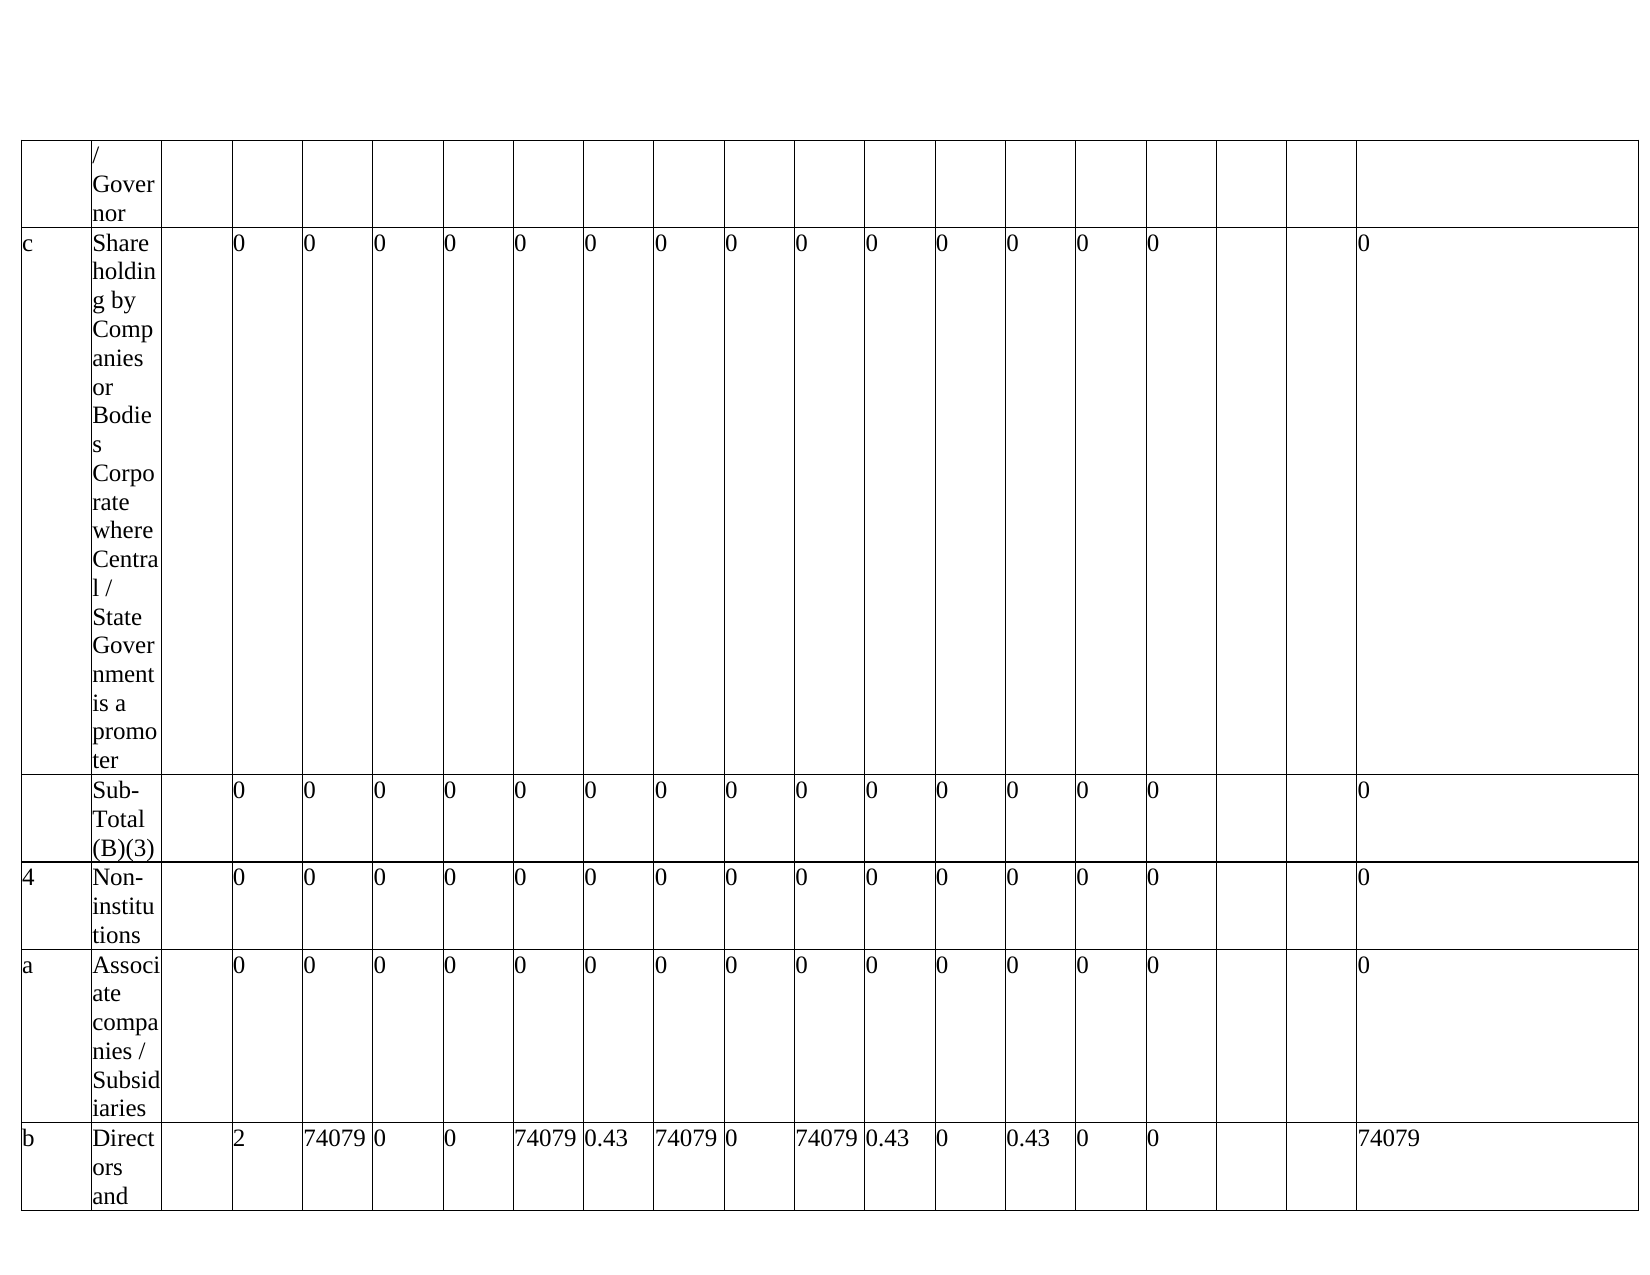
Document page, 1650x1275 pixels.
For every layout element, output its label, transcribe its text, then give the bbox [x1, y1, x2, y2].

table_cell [92, 1123, 161, 1209]
table_cell [1217, 228, 1286, 774]
table_cell c [22, 228, 91, 774]
table_cell 0 [1006, 775, 1075, 861]
table_cell 0 [584, 863, 653, 949]
table_cell 0 [936, 141, 1005, 227]
table_cell 0 [865, 950, 935, 1122]
table_cell 74079 [1357, 1123, 1638, 1209]
table_cell 0 [1006, 141, 1075, 227]
table_cell 0 [514, 863, 583, 949]
table_cell 0 [725, 863, 794, 949]
table_cell 0 [1006, 950, 1075, 1122]
table_cell Associate companies / Subsidiaries [92, 950, 161, 1122]
table_cell 0.43 [865, 1123, 935, 1209]
table_cell 0 [725, 141, 794, 227]
table_cell [162, 775, 232, 861]
table_cell 0 [865, 863, 935, 949]
table_cell 0 [1147, 228, 1216, 774]
table_cell 0 [1357, 863, 1638, 949]
table_cell 0 [1147, 775, 1216, 861]
table_cell 0 [1006, 228, 1075, 774]
table_cell 0 [514, 141, 583, 227]
table_cell a [22, 950, 91, 1122]
table_cell 0 [233, 228, 302, 774]
table_cell 0 [725, 1123, 794, 1209]
table_cell [162, 1123, 232, 1209]
table_cell 0 [444, 228, 513, 774]
table_cell 0 [795, 775, 864, 861]
table_cell [1287, 1123, 1356, 1209]
table_cell 0 [514, 228, 583, 774]
table_cell [1287, 228, 1356, 774]
table_cell 0 [584, 141, 653, 227]
table_cell Non-institutions [92, 863, 161, 949]
table_cell 0 [1147, 141, 1216, 227]
table_cell [1287, 863, 1356, 949]
table_cell 0 [936, 228, 1005, 774]
table_cell [162, 228, 232, 774]
table_cell [22, 775, 91, 861]
table_cell Shareholding by Companies or Bodies Corporate where Central / State Government is a promoter [92, 228, 161, 774]
table_cell 0 [303, 141, 372, 227]
table_cell 0 [233, 863, 302, 949]
table_cell 0 [1147, 950, 1216, 1122]
table_cell 0 [1357, 950, 1638, 1122]
table_cell 0 [233, 775, 302, 861]
table_cell 0 [303, 863, 372, 949]
table_cell [162, 950, 232, 1122]
table_cell 0 [373, 863, 443, 949]
table_cell b [22, 141, 91, 227]
table_cell 0 [654, 228, 724, 774]
table_cell 0 [1357, 228, 1638, 774]
table_cell [1217, 950, 1286, 1122]
table_cell 0 [584, 775, 653, 861]
table_cell 0 [514, 950, 583, 1122]
table_cell [1217, 141, 1286, 227]
table_cell 0 [654, 141, 724, 227]
table_cell 0 [865, 775, 935, 861]
table_cell 0 [725, 950, 794, 1122]
table_cell [1217, 775, 1286, 861]
table_cell 0 [1147, 1123, 1216, 1209]
table_cell 0 [303, 228, 372, 774]
table_cell 0 [1006, 863, 1075, 949]
table_cell 0 [1076, 1123, 1146, 1209]
table_cell 74079 [514, 1123, 583, 1209]
table_cell 0 [936, 775, 1005, 861]
table_cell [1287, 950, 1356, 1122]
table_cell 0 [233, 950, 302, 1122]
table_cell [1217, 863, 1286, 949]
table_cell 0 [444, 775, 513, 861]
table_cell 0 [936, 1123, 1005, 1209]
table_cell 0 [303, 775, 372, 861]
table_cell 0 [373, 141, 443, 227]
table_cell 0 [373, 775, 443, 861]
table_cell 0 [795, 141, 864, 227]
table_cell 0 [654, 950, 724, 1122]
table_cell 0 [303, 950, 372, 1122]
table_cell 0 [795, 228, 864, 774]
table_cell [162, 141, 232, 227]
table_cell 74079 [795, 1123, 864, 1209]
table_cell [162, 863, 232, 949]
table_cell 0 [725, 228, 794, 774]
table_cell 0 [1147, 863, 1216, 949]
table_cell 0 [725, 775, 794, 861]
table_cell 0 [1076, 863, 1146, 949]
table_cell 0 [865, 141, 935, 227]
table_cell 0.43 [584, 1123, 653, 1209]
table_cell 0 [936, 950, 1005, 1122]
table_cell 0 [795, 950, 864, 1122]
table_cell 0 [373, 950, 443, 1122]
table_cell 0 [584, 950, 653, 1122]
table_cell 74079 [654, 1123, 724, 1209]
table_cell 0 [654, 775, 724, 861]
table_cell 0 [444, 950, 513, 1122]
table_cell 0 [233, 141, 302, 227]
table_cell 0 [1357, 141, 1638, 227]
table_cell 4 [22, 863, 91, 949]
table_cell 2 [233, 1123, 302, 1209]
table_cell 0 [584, 228, 653, 774]
table_cell 0 [514, 775, 583, 861]
table_cell [1217, 1123, 1286, 1209]
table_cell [92, 141, 161, 227]
table_cell 0 [444, 863, 513, 949]
table_cell 0 [444, 141, 513, 227]
table_cell 0 [936, 863, 1005, 949]
table_cell 0 [654, 863, 724, 949]
table_cell [1287, 141, 1356, 227]
table_cell 0 [1076, 141, 1146, 227]
table_cell 0 [444, 1123, 513, 1209]
table_cell 0.43 [1006, 1123, 1075, 1209]
table_cell 0 [1076, 775, 1146, 861]
table_cell 0 [1076, 228, 1146, 774]
table_cell Sub-Total (B)(3) [92, 775, 161, 861]
table_cell [1287, 775, 1356, 861]
table_cell 0 [373, 228, 443, 774]
table_cell 0 [865, 228, 935, 774]
table_cell 0 [1076, 950, 1146, 1122]
table_cell 0 [1357, 775, 1638, 861]
table_cell 74079 [303, 1123, 372, 1209]
table_cell b [22, 1123, 91, 1209]
table_cell 0 [373, 1123, 443, 1209]
table_cell 0 [795, 863, 864, 949]
